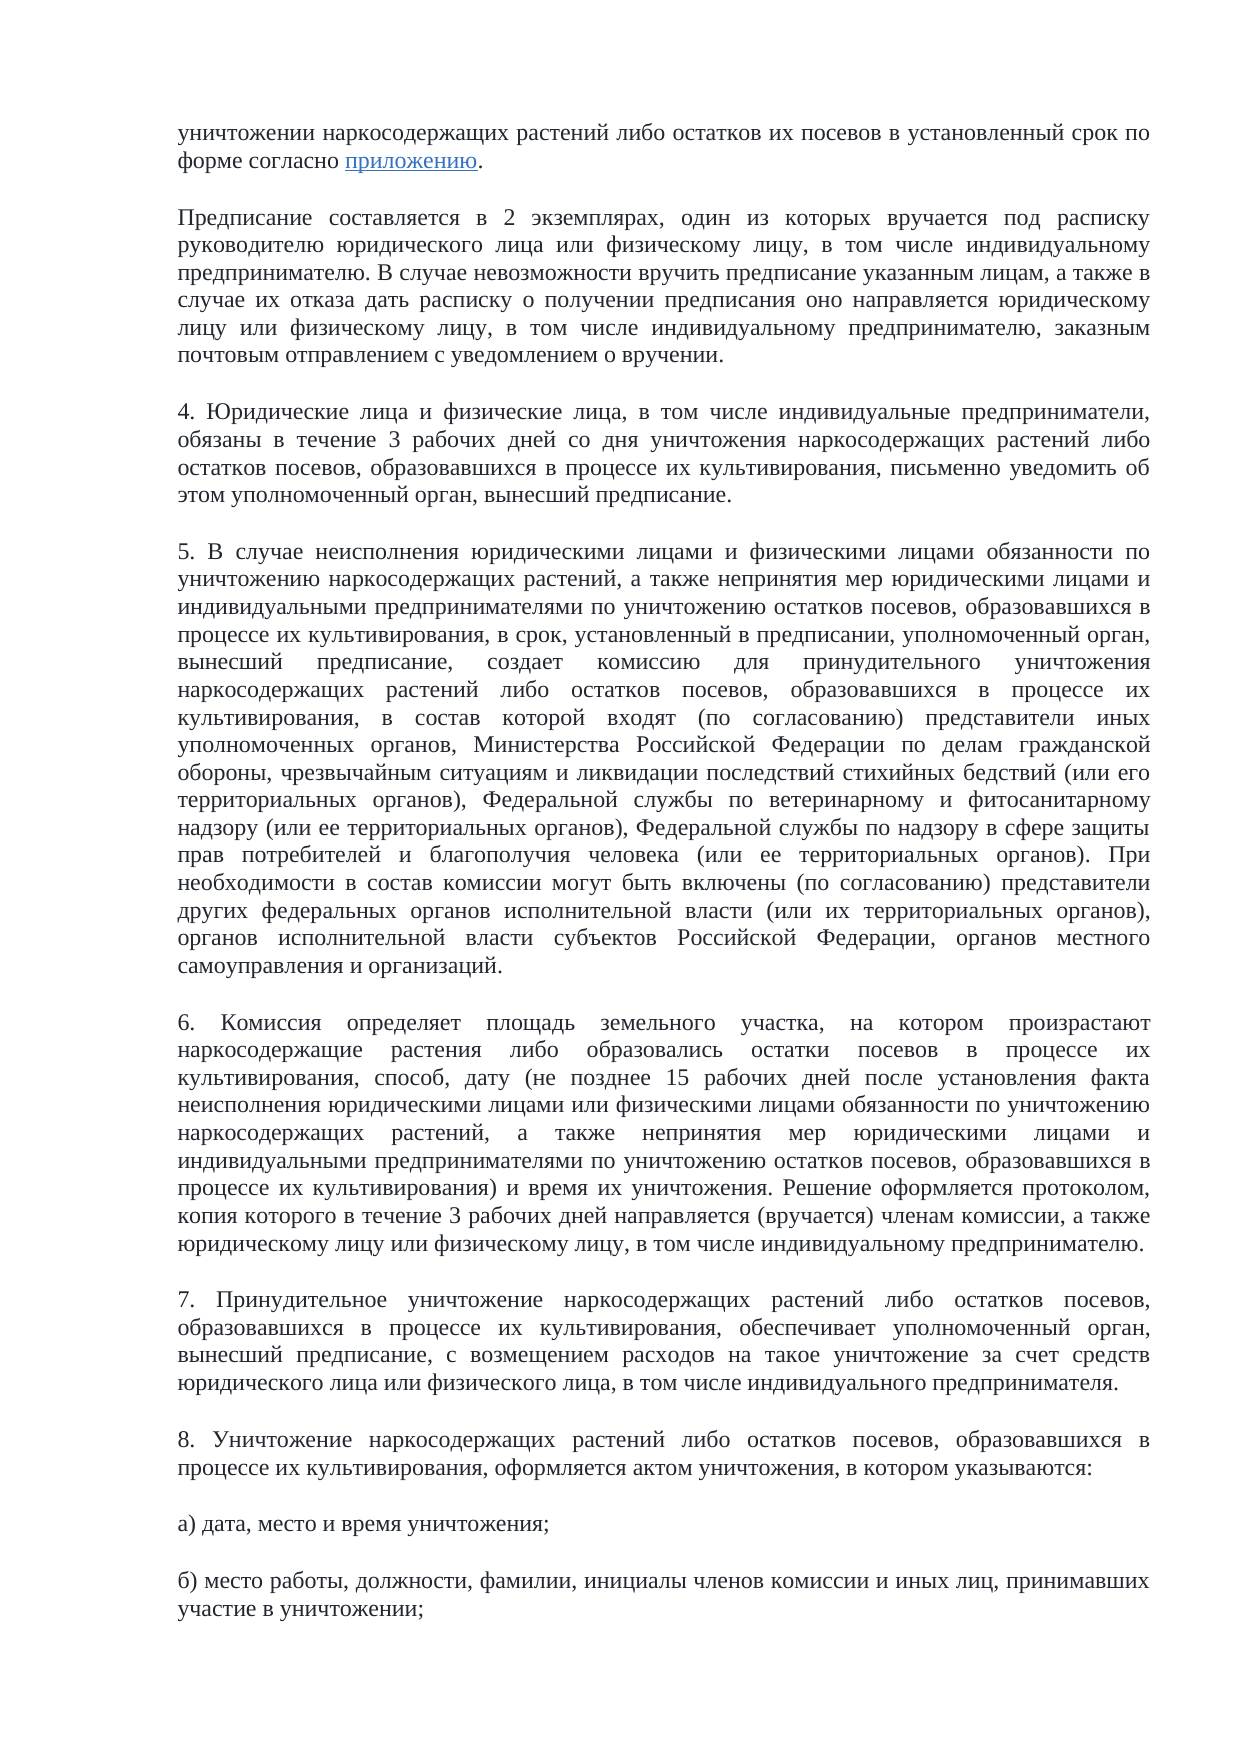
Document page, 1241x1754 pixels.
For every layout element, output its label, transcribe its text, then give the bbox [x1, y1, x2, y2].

text 8. Уничтожение наркосодержащих растений либо остатков посевов, образовавшихся в процессе их культивирования, оформляется актом уничтожения, в котором указываются: [177, 1425, 1152, 1480]
text 4. Юридические лица и физические лица, в том числе индивидуальные предприниматели, обязаны в течение 3 рабочих дней со дня уничтожения наркосодержащих растений либо остатков посевов, образовавшихся в процессе их культивирования, письменно уведомить об этом уполномоченный орган, вынесший предписание. [177, 397, 1152, 508]
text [177, 118, 1152, 173]
text а) дата, место и время уничтожения; [177, 1509, 1152, 1537]
text б) место работы, должности, фамилии, инициалы членов комиссии и иных лиц, принимавших участие в уничтожении; [177, 1566, 1152, 1621]
text 6. Комиссия определяет площадь земельного участка, на котором произрастают наркосодержащие растения либо образовались остатки посевов в процессе их культивирования, способ, дату (не позднее 15 рабочих дней после установления факта неисполнения юридическими лицами или физическими лицами обязанности по уничтожению наркосодержащих растений, а также непринятия мер юридическими лицами и индивидуальными предпринимателями по уничтожению остатков посевов, образовавшихся в процессе их культивирования) и время их уничтожения. Решение оформляется протоколом, копия которого в течение 3 рабочих дней направляется (вручается) членам комиссии, а также юридическому лицу или физическому лицу, в том числе индивидуальному предпринимателю. [177, 1008, 1152, 1256]
text 5. В случае неисполнения юридическими лицами и физическими лицами обязанности по уничтожению наркосодержащих растений, а также непринятия мер юридическими лицами и индивидуальными предпринимателями по уничтожению остатков посевов, образовавшихся в процессе их культивирования, в срок, установленный в предписании, уполномоченный орган, вынесший предписание, создает комиссию для принудительного уничтожения наркосодержащих растений либо остатков посевов, образовавшихся в процессе их культивирования, в состав которой входят (по согласованию) представители иных уполномоченных органов, Министерства Российской Федерации по делам гражданской обороны, чрезвычайным ситуациям и ликвидации последствий стихийных бедствий (или его территориальных органов), Федеральной службы по ветеринарному и фитосанитарному надзору (или ее территориальных органов), Федеральной службы по надзору в сфере защиты прав потребителей и благополучия человека (или ее территориальных органов). При необходимости в состав комиссии могут быть включены (по согласованию) представители других федеральных органов исполнительной власти (или их территориальных органов), органов исполнительной власти субъектов Российской Федерации, органов местного самоуправления и организаций. [177, 537, 1152, 978]
text 7. Принудительное уничтожение наркосодержащих растений либо остатков посевов, образовавшихся в процессе их культивирования, обеспечивает уполномоченный орган, вынесший предписание, с возмещением расходов на такое уничтожение за счет средств юридического лица или физического лица, в том числе индивидуального предпринимателя. [177, 1285, 1152, 1396]
text Предписание составляется в 2 экземплярах, один из которых вручается под расписку руководителю юридического лица или физическому лицу, в том числе индивидуальному предпринимателю. В случае невозможности вручить предписание указанным лицам, а также в случае их отказа дать расписку о получении предписания оно направляется юридическому лицу или физическому лицу, в том числе индивидуальному предпринимателю, заказным почтовым отправлением с уведомлением о вручении. [177, 202, 1152, 368]
